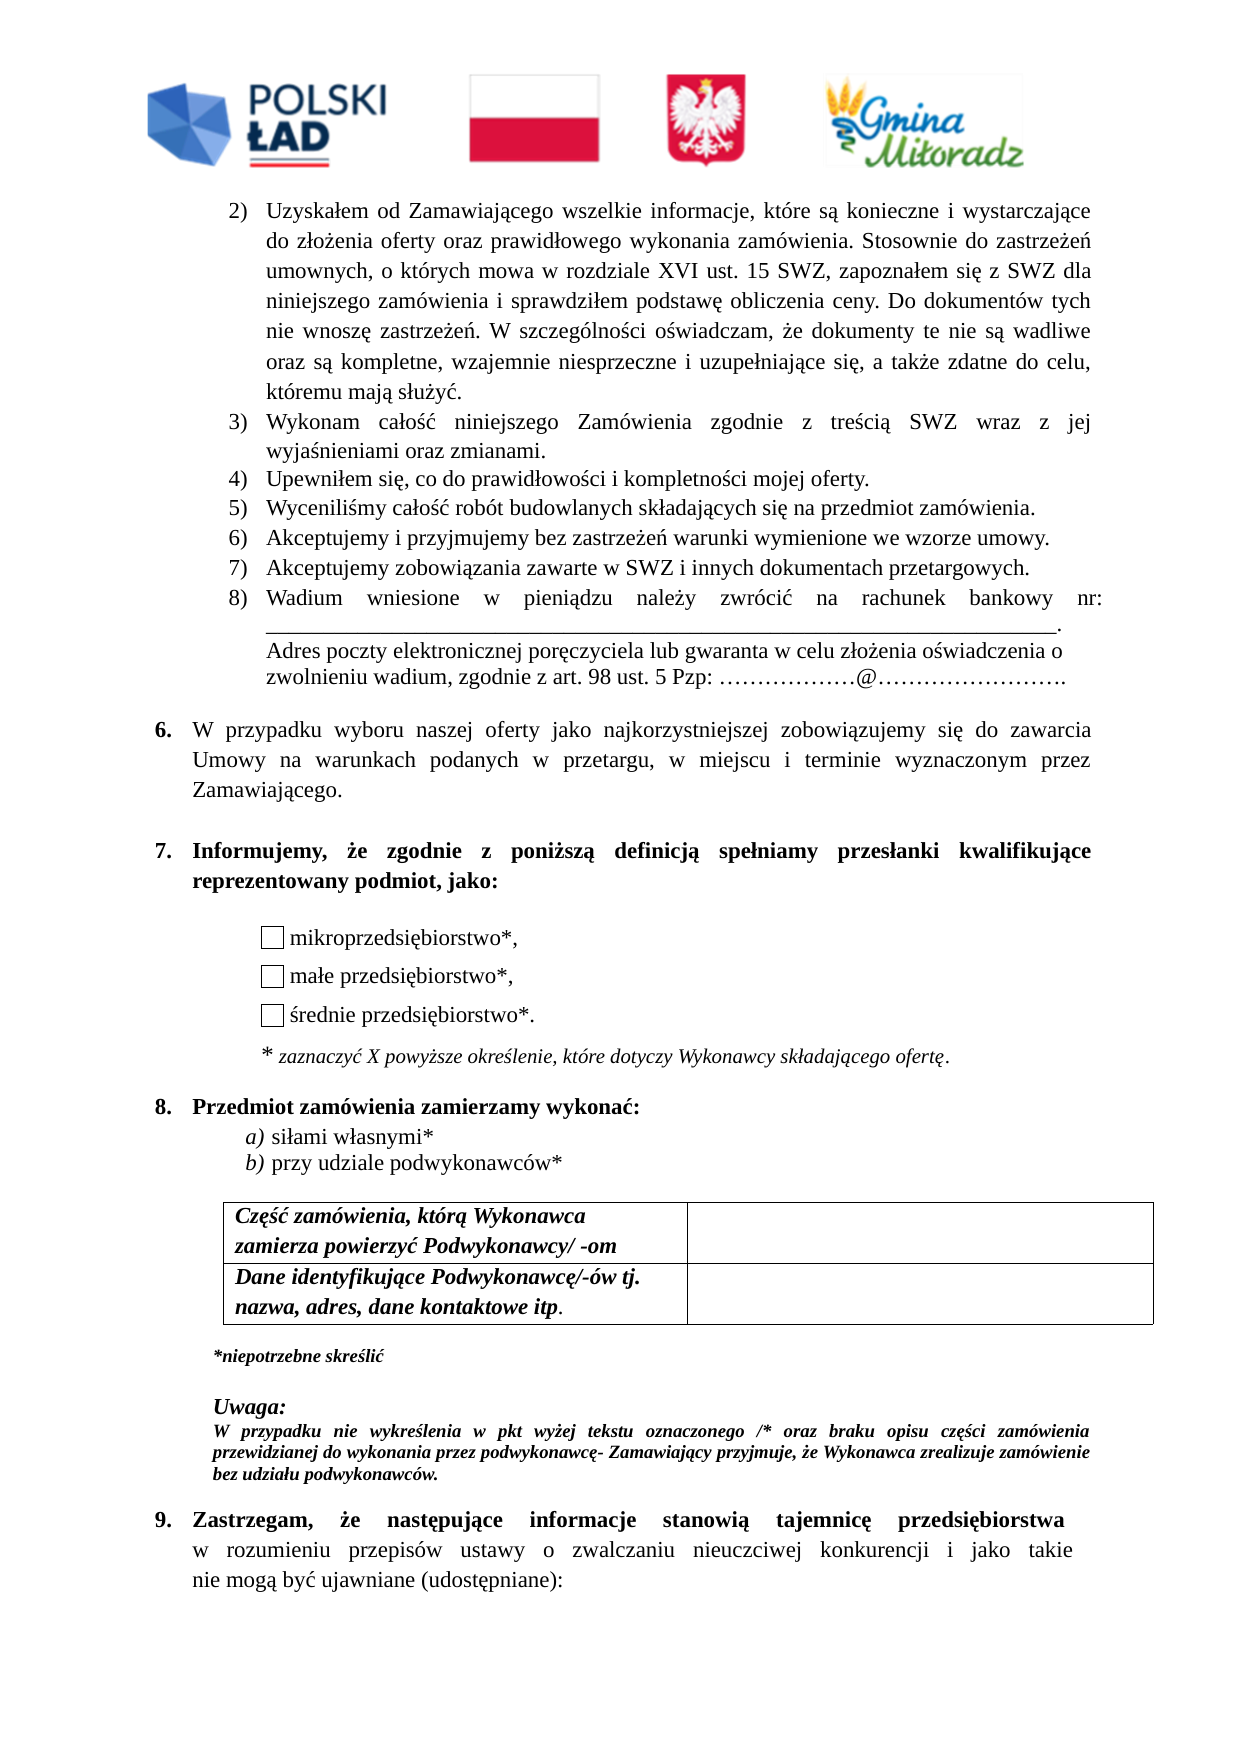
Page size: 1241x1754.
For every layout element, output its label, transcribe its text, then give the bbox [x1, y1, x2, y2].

list Przedmiot zamówienia zamierzamy wykonać: [154, 1093, 1093, 1119]
list Akceptujemy i przyjmujemy bez zastrzeżeń warunki wymienione we wzorze umowy. [228, 524, 1093, 550]
table_header [688, 1203, 1153, 1263]
table_header Część zamówienia, którą Wykonawca zamierza powierzyć Podwykonawcy/ -om [224, 1203, 687, 1263]
text *niepotrzebne skreślić [213, 1345, 1093, 1367]
list Wykonam całość niniejszego Zamówienia zgodnie z treścią SWZ wraz z jej wyjaśnieniami oraz zmianami. [228, 408, 1093, 463]
list Upewniłem się, co do prawidłowości i kompletności mojej oferty. [228, 465, 1093, 491]
list siłami własnymi* [245, 1123, 1093, 1149]
list Uzyskałem od Zamawiającego wszelkie informacje, które są konieczne i wystarczające do złożenia oferty oraz prawidłowego wykonania zamówienia. Stosownie do zastrzeżeń umownych, o których mowa w rozdziale XVI ust. 15 SWZ, zapoznałem się z SWZ dla niniejszego zamówienia i sprawdziłem podstawę obliczenia ceny. Do dokumentów tych nie wnoszę zastrzeżeń. W szczególności oświadczam, że dokumenty te nie są wadliwe oraz są kompletne, wzajemnie niesprzeczne i uzupełniające się, a także zdatne do celu, któremu mają służyć. [228, 197, 1093, 404]
text średnie przedsiębiorstwo*. [260, 1001, 1093, 1028]
picture [147, 73, 1025, 169]
text małe przedsiębiorstwo*, [260, 962, 1093, 989]
text Adres poczty elektronicznej poręczyciela lub gwaranta w celu złożenia oświadczenia o zwolnieniu wadium, zgodnie z art. 98 ust. 5 Pzp: ………………@……………………. [266, 637, 1104, 689]
text W przypadku nie wykreślenia w pkt wyżej tekstu oznaczonego /* oraz braku opisu części zamówienia przewidzianej do wykonania przez podwykonawcę- Zamawiający przyjmuje, że Wykonawca zrealizuje zamówienie bez udziału podwykonawców. [213, 1419, 1093, 1484]
text mikroprzedsiębiorstwo*, [260, 923, 1093, 950]
list Informujemy, że zgodnie z poniższą definicją spełniamy przesłanki kwalifikujące reprezentowany podmiot, jako: [154, 837, 1093, 893]
list W przypadku wyboru naszej oferty jako najkorzystniejszej zobowiązujemy się do zawarcia Umowy na warunkach podanych w przetargu, w miejscu i terminie wyznaczonym przez Zamawiającego. [154, 716, 1093, 803]
list Wyceniliśmy całość robót budowlanych składających się na przedmiot zamówienia. [228, 493, 1093, 520]
list Akceptujemy zobowiązania zawarte w SWZ i innych dokumentach przetargowych. [228, 554, 1093, 580]
table_cell [688, 1264, 1153, 1323]
list przy udziale podwykonawców* [245, 1149, 1093, 1176]
list Wadium wniesione w pieniądzu należy zwrócić na rachunek bankowy nr: _____________________________________________________________________. [228, 584, 1104, 637]
list Zastrzegam, że następujące informacje stanowią tajemnicę przedsiębiorstwa w rozumieniu przepisów ustawy o zwalczaniu nieuczciwej konkurencji i jako takie nie mogą być ujawniane (udostępniane): [154, 1506, 1093, 1592]
table_cell Dane identyfikujące Podwykonawcę/-ów tj. nazwa, adres, dane kontaktowe itp. [224, 1264, 687, 1323]
text * zaznaczyć X powyższe określenie, które dotyczy Wykonawcy składającego ofertę. [260, 1040, 1093, 1069]
text Uwaga: [213, 1393, 1093, 1419]
